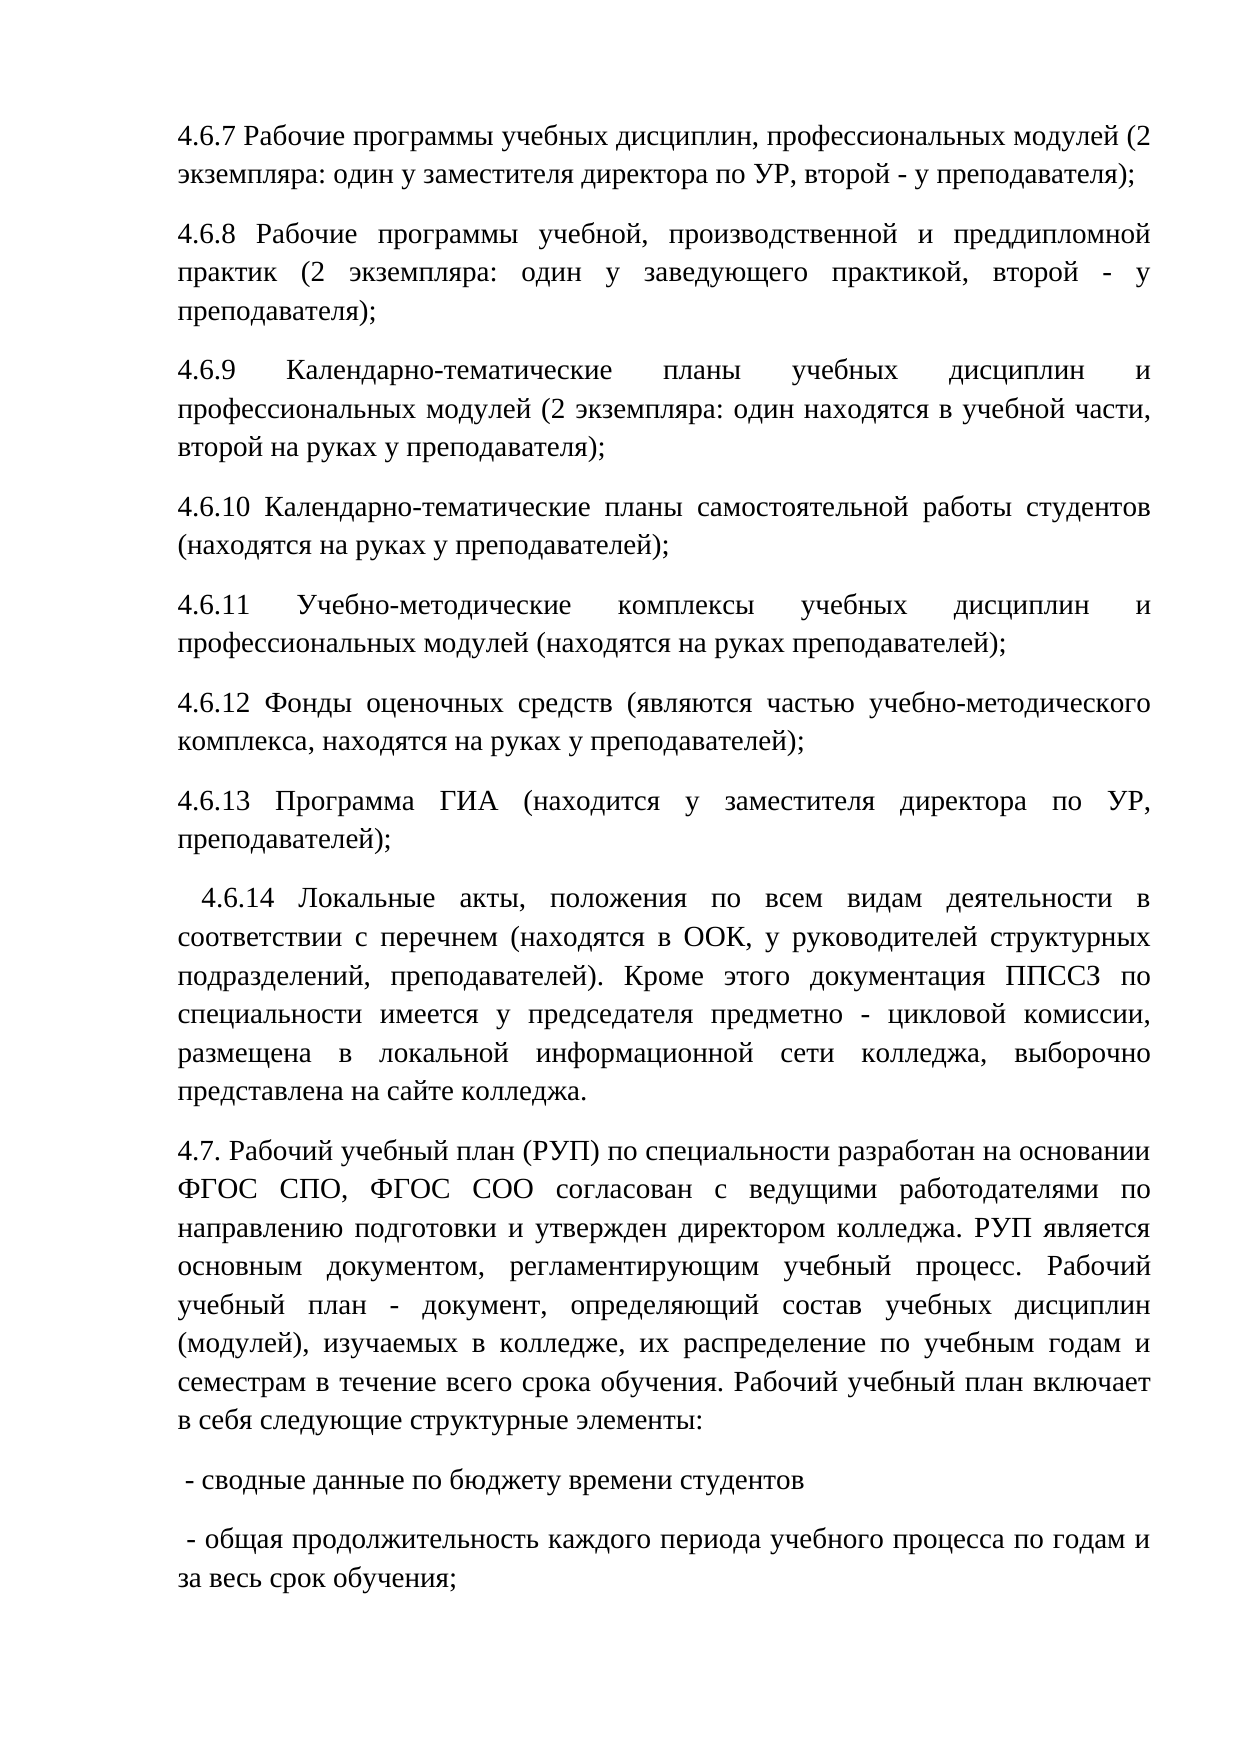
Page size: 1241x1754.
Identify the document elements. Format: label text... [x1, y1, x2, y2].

text 4.6.14 Локальные акты, положения по всем видам деятельности в соответствии с перечнем (находятся в ООК, у руководителей структурных подразделений, преподавателей). Кроме этого документация ППССЗ по специальности имеется у председателя предметно - цикловой комиссии, размещена в локальной информационной сети колледжа, выборочно представлена на сайте колледжа. [177, 881, 1152, 1107]
text 4.6.12 Фонды оценочных средств (являются частью учебно-методического комплекса, находятся на руках у преподавателей); [177, 685, 1152, 757]
text - сводные данные по бюджету времени студентов [177, 1462, 1152, 1495]
text 4.6.9 Календарно-тематические планы учебных дисциплин и профессиональных модулей (2 экземпляра: один находятся в учебной части, второй на руках у преподавателя); [177, 352, 1152, 463]
text - общая продолжительность каждого периода учебного процесса по годам и за весь срок обучения; [177, 1521, 1152, 1593]
text 4.6.8 Рабочие программы учебной, производственной и преддипломной практик (2 экземпляра: один у заведующего практикой, второй - у преподавателя); [177, 216, 1152, 327]
text 4.6.7 Рабочие программы учебных дисциплин, профессиональных модулей (2 экземпляра: один у заместителя директора по УР, второй - у преподавателя); [177, 118, 1152, 190]
text 4.6.11 Учебно-методические комплексы учебных дисциплин и профессиональных модулей (находятся на руках преподавателей); [177, 587, 1152, 659]
text 4.6.10 Календарно-тематические планы самостоятельной работы студентов (находятся на руках у преподавателей); [177, 489, 1152, 561]
text 4.6.13 Программа ГИА (находится у заместителя директора по УР, преподавателей); [177, 783, 1152, 855]
text 4.7. Рабочий учебный план (РУП) по специальности разработан на основании ФГОС СПО, ФГОС СОО согласован с ведущими работодателями по направлению подготовки и утвержден директором колледжа. РУП является основным документом, регламентирующим учебный процесс. Рабочий учебный план - документ, определяющий состав учебных дисциплин (модулей), изучаемых в колледже, их распределение по учебным годам и семестрам в течение всего срока обучения. Рабочий учебный план включает в себя следующие структурные элементы: [177, 1133, 1152, 1436]
